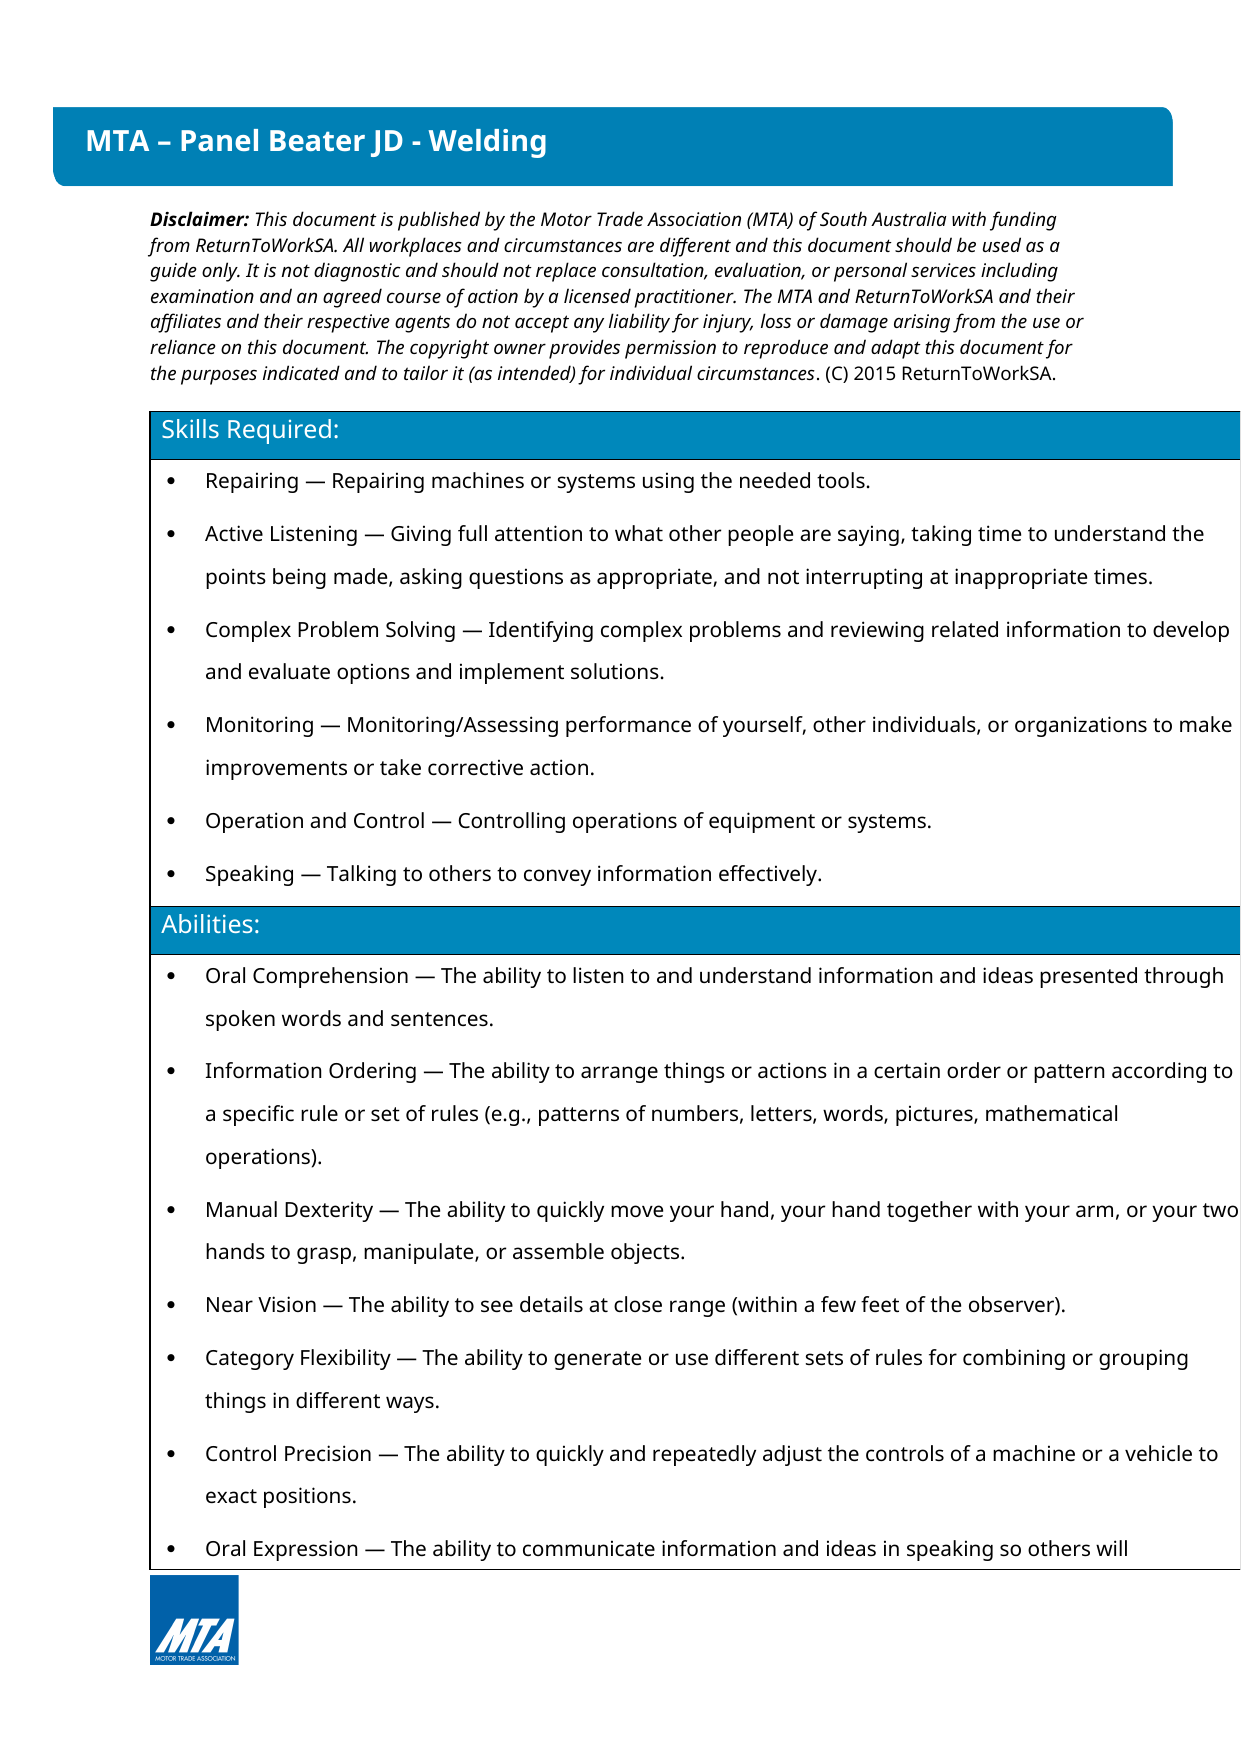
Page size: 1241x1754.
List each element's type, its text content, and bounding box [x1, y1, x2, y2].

table_cell [151, 955, 1240, 1569]
text Disclaimer: This document is published by the Motor Trade Association (MTA) of South Australia with funding from ReturnToWorkSA. All workplaces and circumstances are different and this document should be used as a guide only. It is not diagnostic and should not replace consultation, evaluation, or personal services including examination and an agreed course of action by a licensed practitioner. The MTA and ReturnToWorkSA and their affiliates and their respective agents do not accept any liability for injury, loss or damage arising from the use or reliance on this document. The copyright owner provides permission to reproduce and adapt this document for the purposes indicated and to tailor it (as intended) for individual circumstances. (C) 2015 ReturnToWorkSA. [150, 207, 1090, 385]
picture [35, 96, 1193, 188]
table_cell Abilities: [151, 907, 1240, 954]
table_cell [151, 460, 1240, 906]
table_header Skills Required: [151, 412, 1240, 459]
